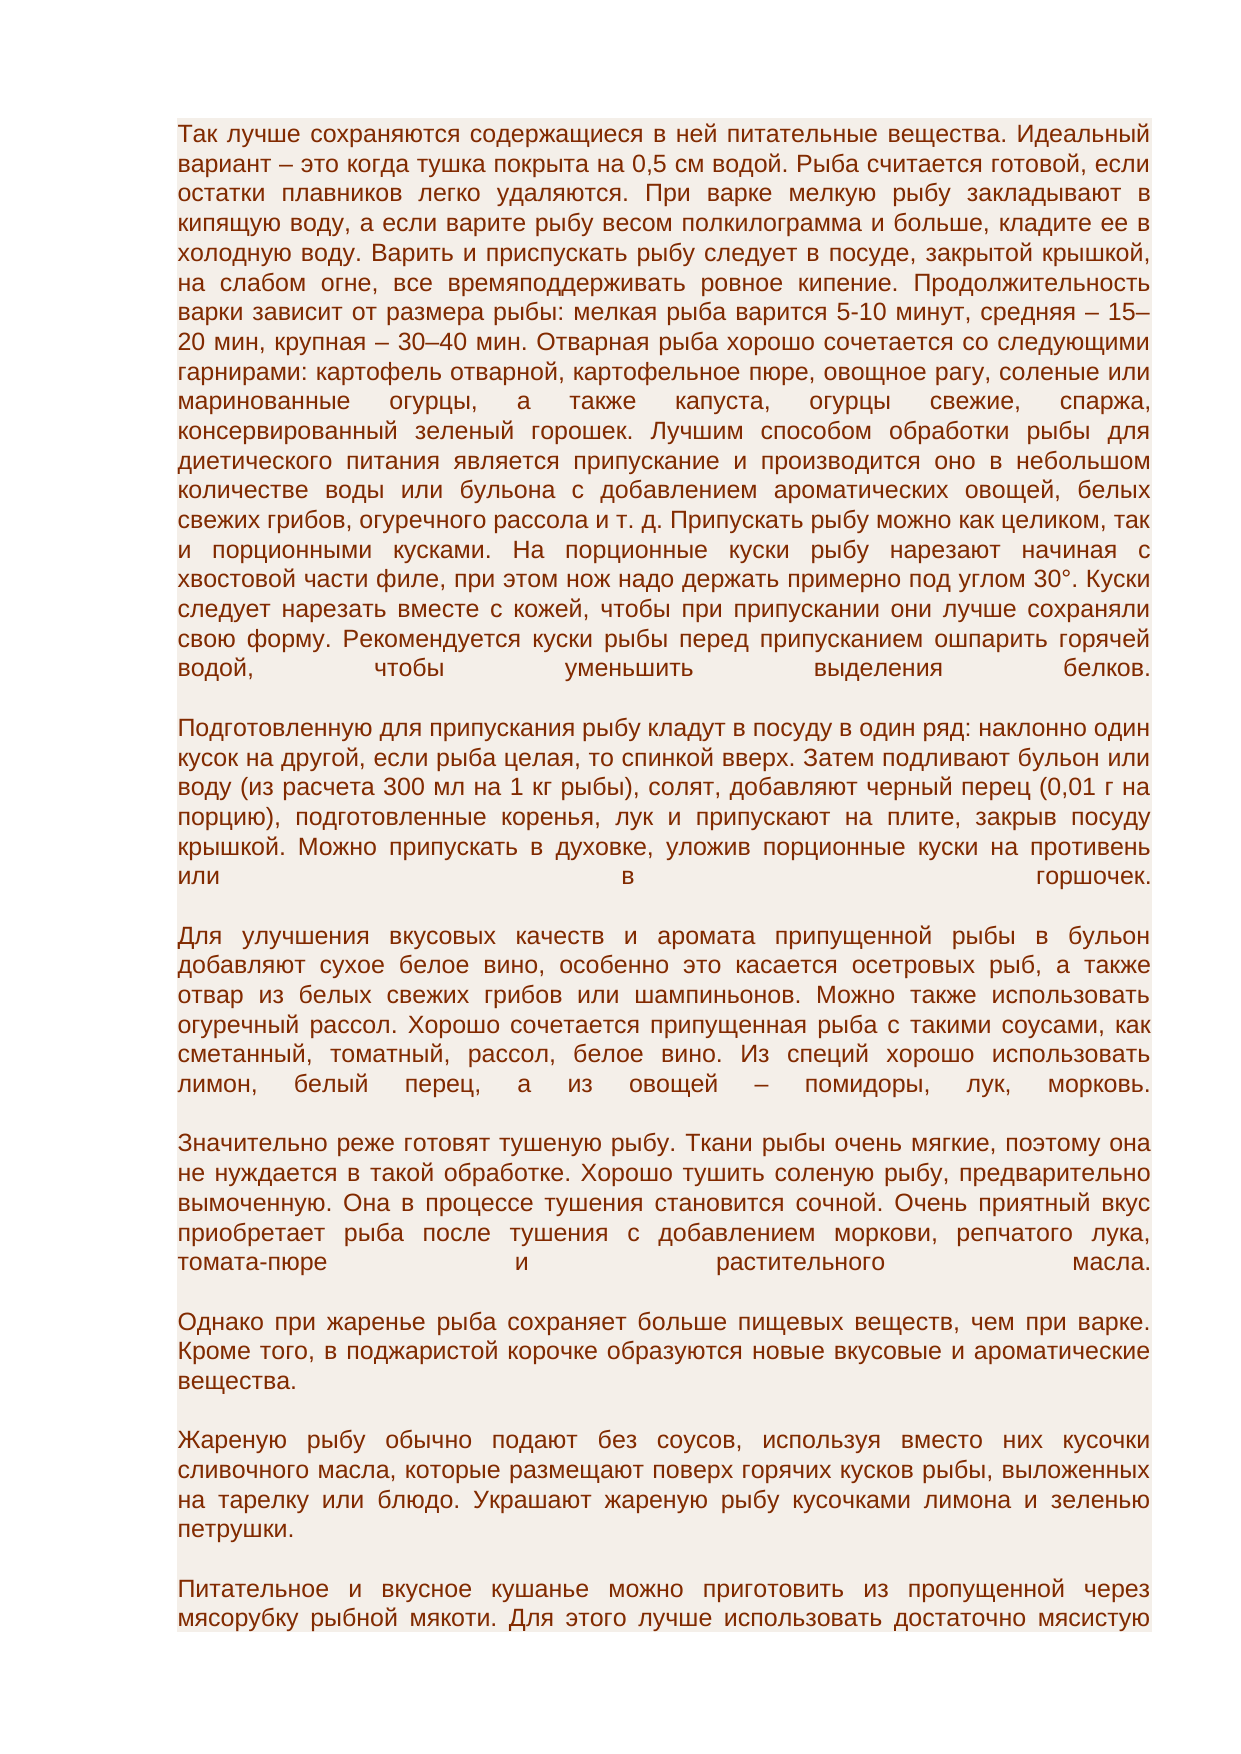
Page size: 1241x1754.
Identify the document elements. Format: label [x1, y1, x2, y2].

text [177, 118, 1152, 1632]
